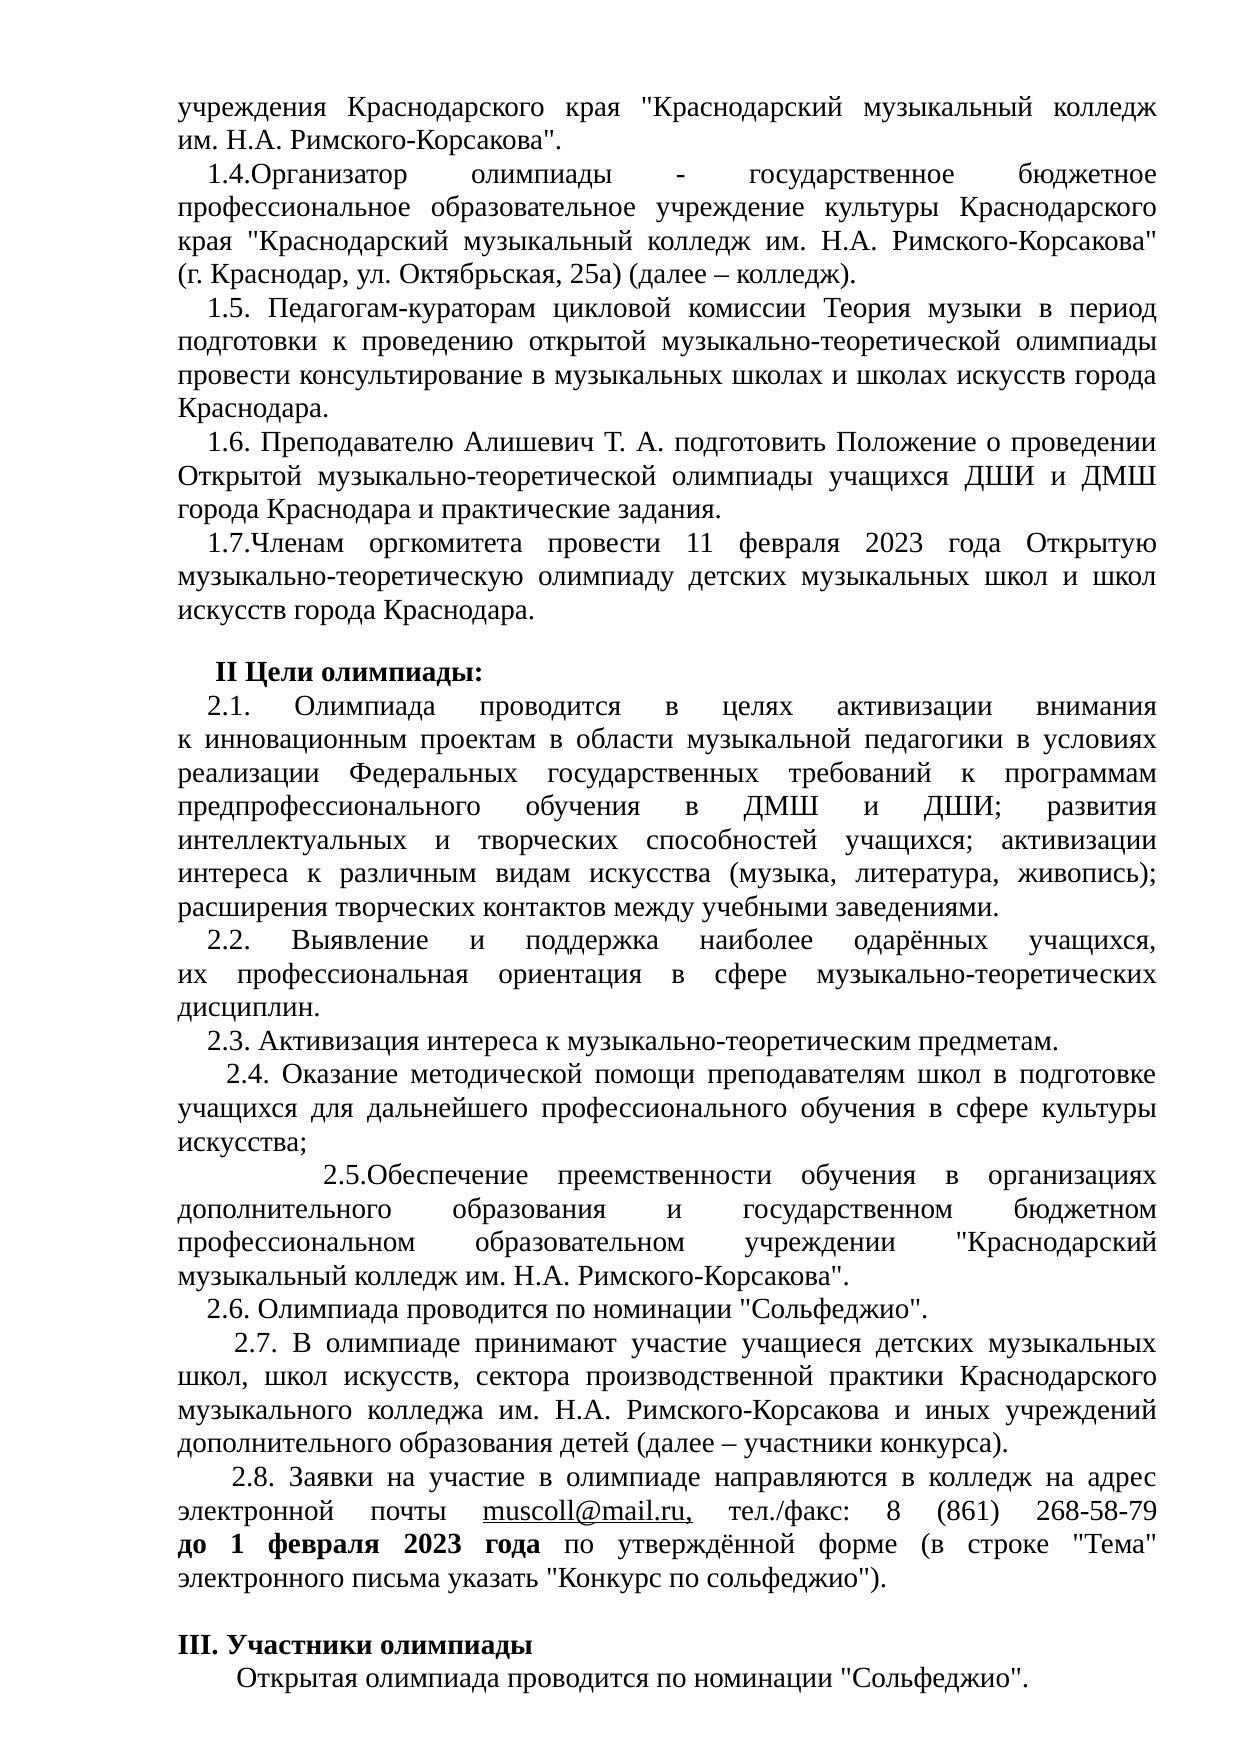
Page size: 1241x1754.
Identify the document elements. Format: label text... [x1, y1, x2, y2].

text III. Участники олимпиады [177, 1627, 1158, 1660]
text 2.5.Обеспечение преемственности обучения в организациях дополнительного образования и государственном бюджетном профессиональном образовательном учреждении "Краснодарский музыкальный колледж им. Н.А. Римского-Корсакова". [177, 1157, 1158, 1291]
text 2.6. Олимпиада проводится по номинации "Сольфеджио". [177, 1291, 1158, 1325]
text 1.7.Членам оргкомитета провести 11 февраля 2023 года Открытую музыкально-теоретическую олимпиаду детских музыкальных школ и школ искусств города Краснодара. [177, 525, 1158, 625]
text 1.6. Преподавателю Алишевич Т. А. подготовить Положение о проведении Открытой музыкально-теоретической олимпиады учащихся ДШИ и ДМШ города Краснодара и практические задания. [177, 424, 1158, 525]
text 2.8. Заявки на участие в олимпиаде направляются в колледж на адрес электронной почты muscoll@mail.ru, тел./факс: 8 (861) 268-58-79 до 1 февраля 2023 года по утверждённой форме (в строке "Тема" электронного письма указать "Конкурс по сольфеджио"). [177, 1459, 1158, 1593]
text 1.5. Педагогам-кураторам цикловой комиссии Теория музыки в период подготовки к проведению открытой музыкально-теоретической олимпиады провести консультирование в музыкальных школах и школах искусств города Краснодара. [177, 290, 1158, 424]
text 2.3. Активизация интереса к музыкально-теоретическим предметам. [177, 1023, 1158, 1057]
text Открытая олимпиада проводится по номинации "Сольфеджио". [177, 1660, 1158, 1694]
text 2.4. Оказание методической помощи преподавателям школ в подготовке учащихся для дальнейшего профессионального обучения в сфере культуры искусства; [177, 1057, 1158, 1157]
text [177, 89, 1158, 156]
text 2.1. Олимпиада проводится в целях активизации внимания к инновационным проектам в области музыкальной педагогики в условиях реализации Федеральных государственных требований к программам предпрофессионального обучения в ДМШ и ДШИ; развития интеллектуальных и творческих способностей учащихся; активизации интереса к различным видам искусства (музыка, литература, живопись); расширения творческих контактов между учебными заведениями. [177, 688, 1158, 922]
text 2.7. В олимпиаде принимают участие учащиеся детских музыкальных школ, школ искусств, сектора производственной практики Краснодарского музыкального колледжа им. Н.А. Римского-Корсакова и иных учреждений дополнительного образования детей (далее – участники конкурса). [177, 1325, 1158, 1459]
text II Цели олимпиады: [215, 654, 1158, 688]
text 2.2. Выявление и поддержка наиболее одарённых учащихся, их профессиональная ориентация в сфере музыкально-теоретических дисциплин. [177, 922, 1158, 1023]
text 1.4.Организатор олимпиады - государственное бюджетное профессиональное образовательное учреждение культуры Краснодарского края "Краснодарский музыкальный колледж им. Н.А. Римского-Корсакова" (г. Краснодар, ул. Октябрьская, 25а) (далее – колледж). [177, 156, 1158, 290]
